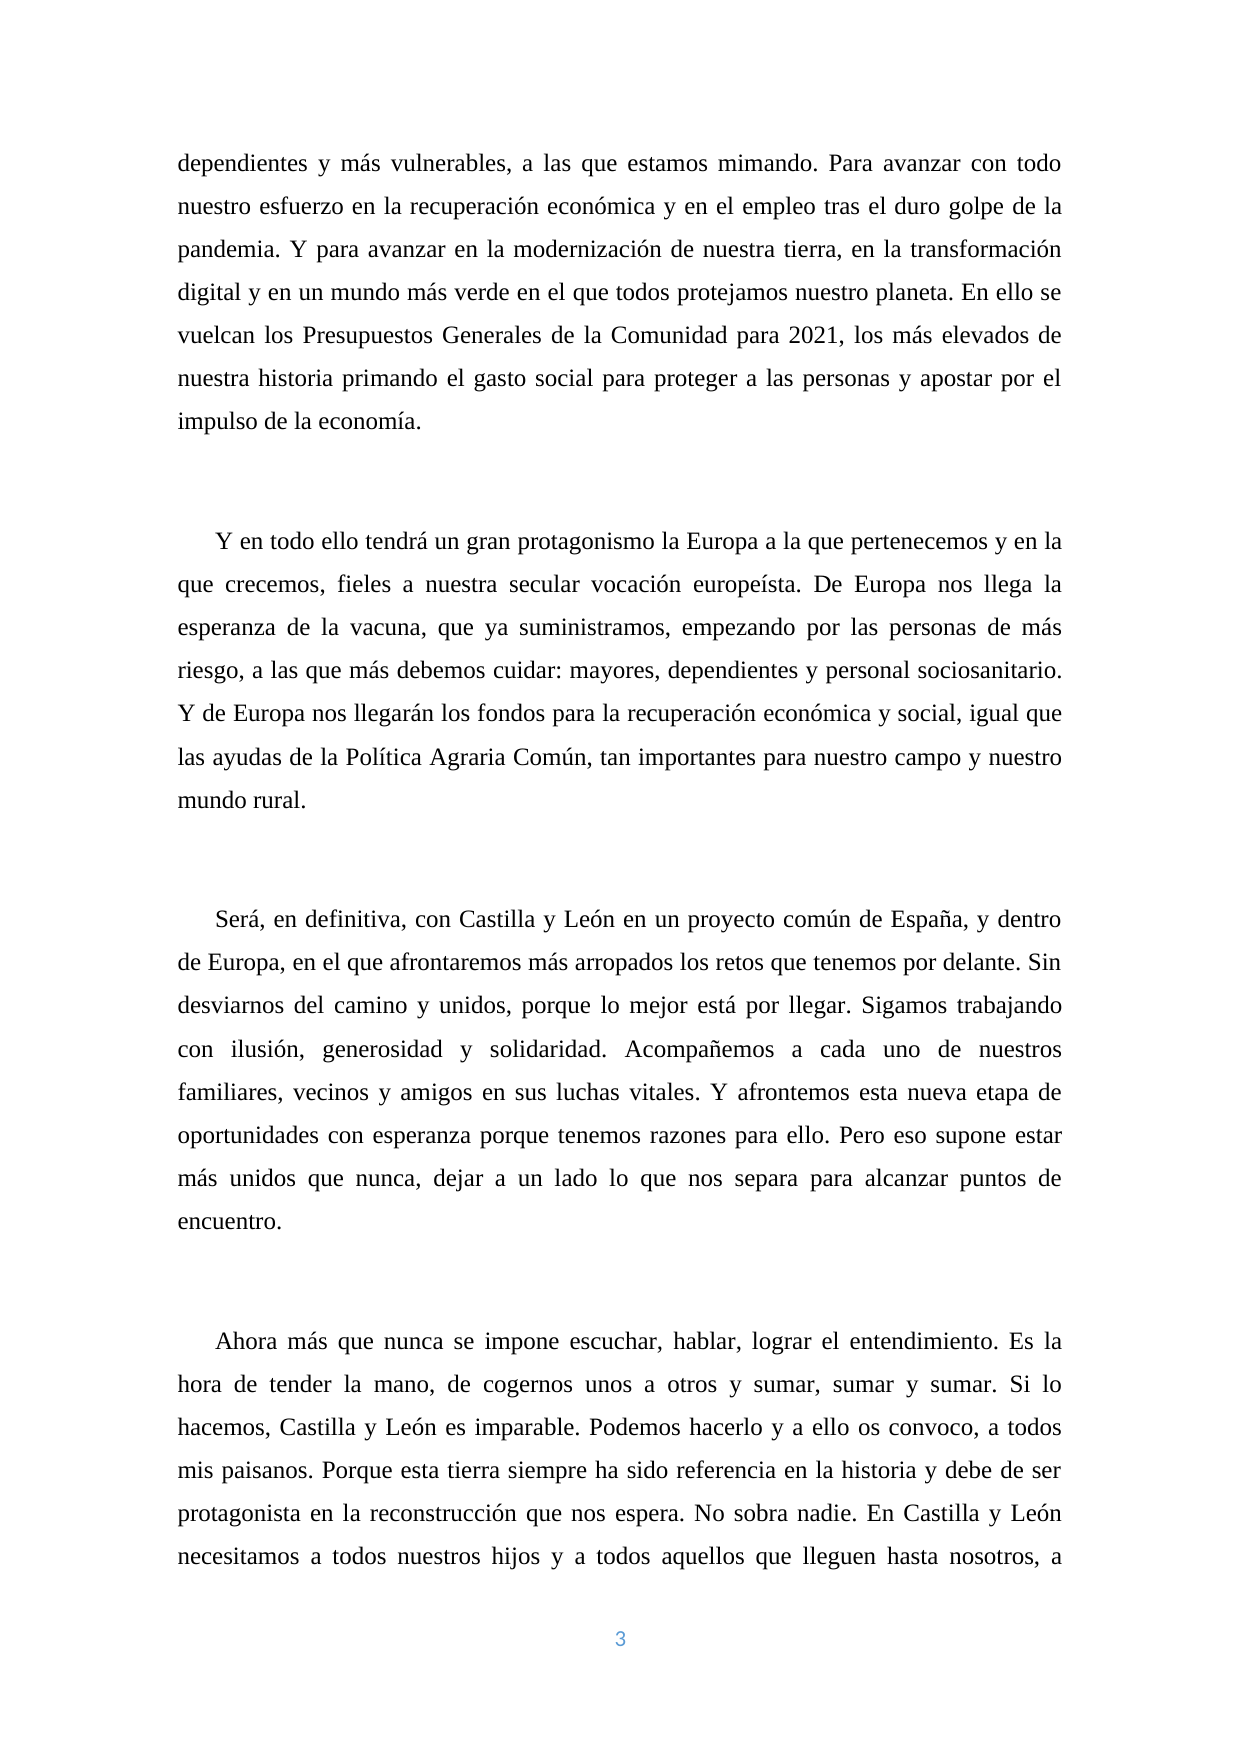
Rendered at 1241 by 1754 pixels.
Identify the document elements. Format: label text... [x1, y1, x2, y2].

text Será, en definitiva, con Castilla y León en un proyecto común de España, y dentro de Europa, en el que afrontaremos más arropados los retos que tenemos por delante. Sin desviarnos del camino y unidos, porque lo mejor está por llegar. Sigamos trabajando con ilusión, generosidad y solidaridad. Acompañemos a cada uno de nuestros familiares, vecinos y amigos en sus luchas vitales. Y afrontemos esta nueva etapa de oportunidades con esperanza porque tenemos razones para ello. Pero eso supone estar más unidos que nunca, dejar a un lado lo que nos separa para alcanzar puntos de encuentro. [177, 904, 1063, 1235]
text Y en todo ello tendrá un gran protagonismo la Europa a la que pertenecemos y en la que crecemos, fieles a nuestra secular vocación europeísta. De Europa nos llega la esperanza de la vacuna, que ya suministramos, empezando por las personas de más riesgo, a las que más debemos cuidar: mayores, dependientes y personal sociosanitario. Y de Europa nos llegarán los fondos para la recuperación económica y social, igual que las ayudas de la Política Agraria Común, tan importantes para nuestro campo y nuestro mundo rural. [177, 526, 1063, 813]
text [177, 148, 1063, 435]
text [177, 1326, 1063, 1570]
